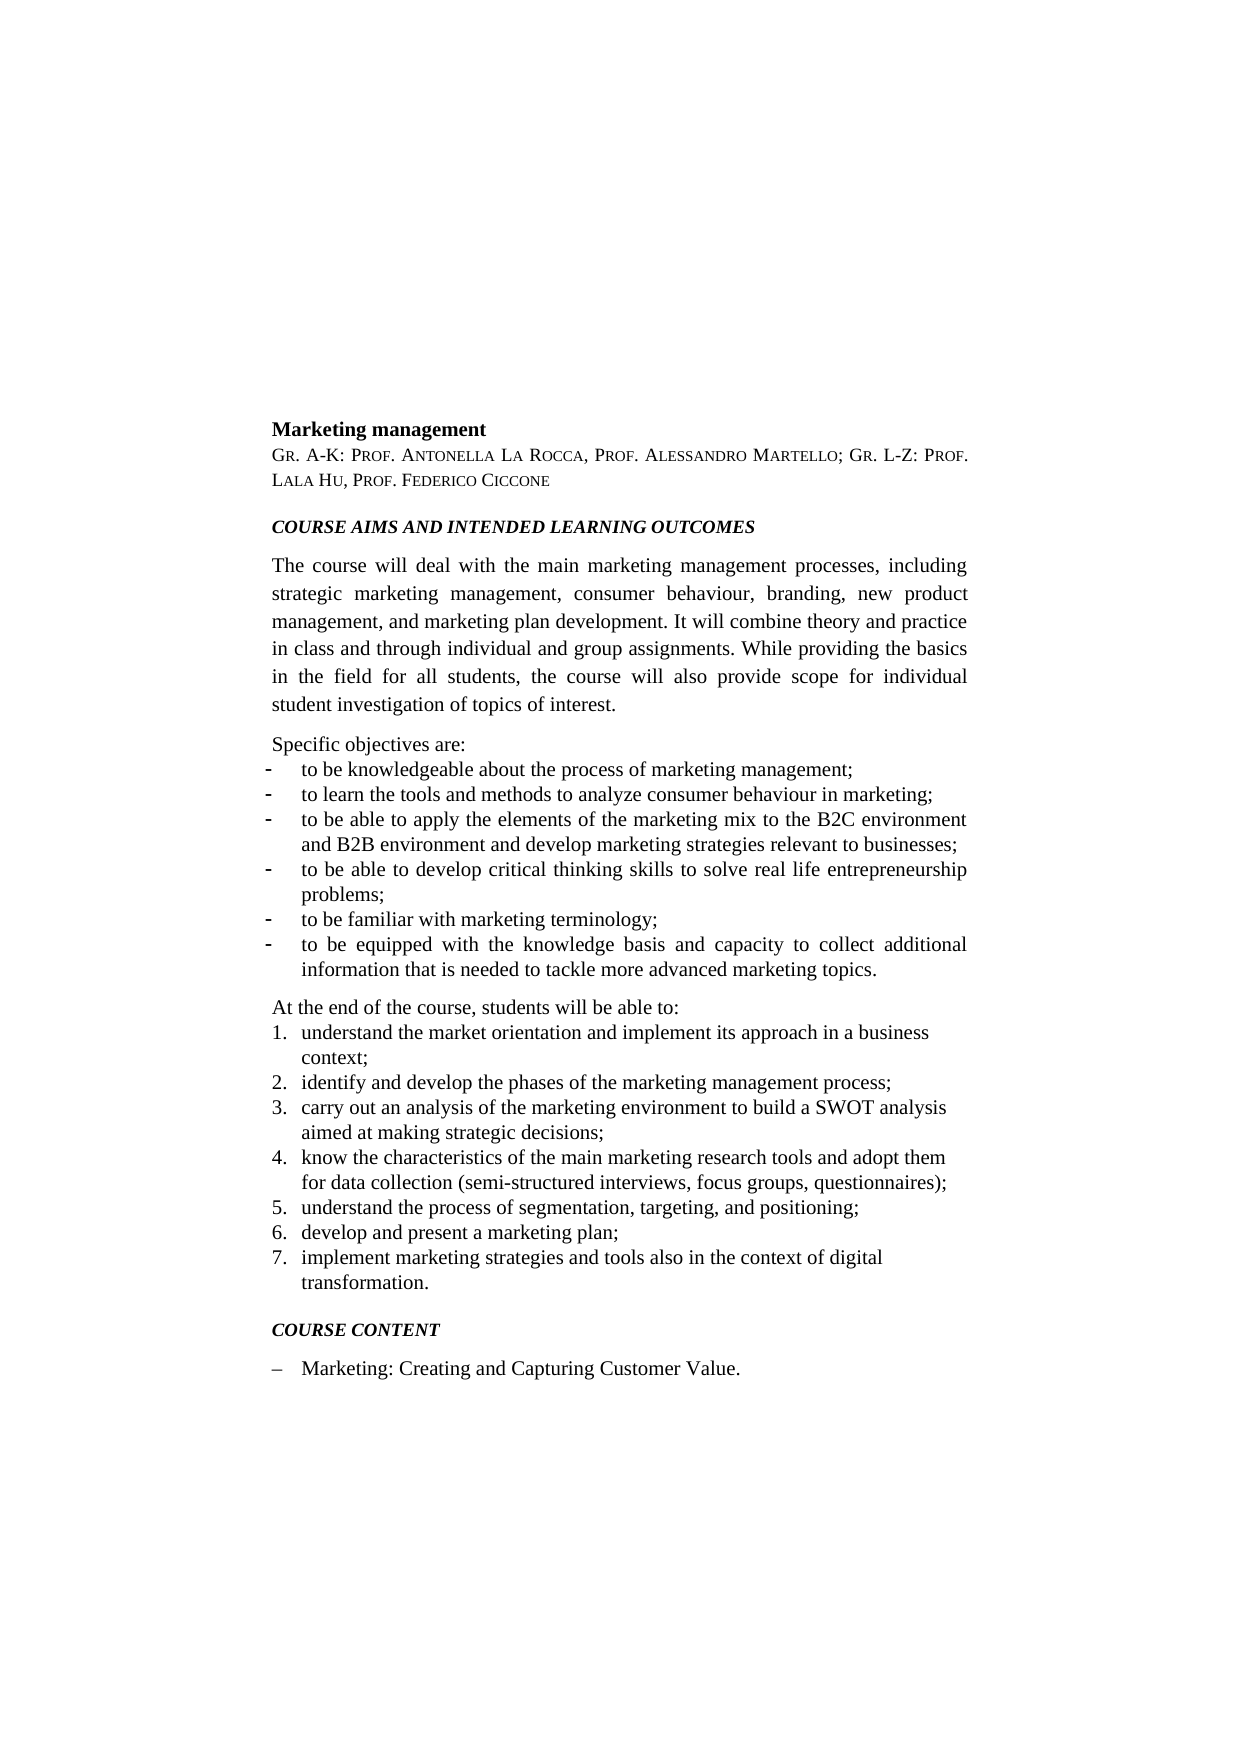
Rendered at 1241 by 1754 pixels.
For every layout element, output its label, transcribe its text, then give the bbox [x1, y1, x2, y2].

list carry out an analysis of the marketing environment to build a SWOT analysis aimed at making strategic decisions; [272, 1094, 968, 1144]
list to be familiar with marketing terminology; [272, 907, 968, 932]
list to learn the tools and methods to analyze consumer behaviour in marketing; [272, 782, 968, 807]
list to be able to develop critical thinking skills to solve real life entrepreneurship problems; [272, 857, 968, 907]
text COURSE AIMS AND INTENDED LEARNING OUTCOMES [272, 516, 968, 538]
text Specific objectives are: [272, 732, 968, 757]
list to be equipped with the knowledge basis and capacity to collect additional information that is needed to tackle more advanced marketing topics. [272, 932, 968, 982]
list implement marketing strategies and tools also in the context of digital transformation. [272, 1244, 968, 1294]
list understand the market orientation and implement its approach in a business context; [272, 1019, 968, 1069]
list to be knowledgeable about the process of marketing management; [272, 757, 968, 782]
subtitle Gr. A-K: Prof. Antonella La Rocca, Prof. Alessandro Martello; Gr. L-Z: Prof. Lala Hu, Prof. Federico Ciccone [272, 441, 968, 491]
text The course will deal with the main marketing management processes, including strategic marketing management, consumer behaviour, branding, new product management, and marketing plan development. It will combine theory and practice in class and through individual and group assignments. While providing the basics in the field for all students, the course will also provide scope for individual student investigation of topics of interest. [272, 553, 968, 716]
text COURSE CONTENT [272, 1319, 968, 1341]
subtitle Marketing management [272, 416, 968, 441]
list to be able to apply the elements of the marketing mix to the B2C environment and B2B environment and develop marketing strategies relevant to businesses; [272, 807, 968, 857]
list develop and present a marketing plan; [272, 1219, 968, 1244]
list Marketing: Creating and Capturing Customer Value. [272, 1356, 968, 1380]
list understand the process of segmentation, targeting, and positioning; [272, 1194, 968, 1219]
text At the end of the course, students will be able to: [272, 994, 968, 1019]
list identify and develop the phases of the marketing management process; [272, 1069, 968, 1094]
list know the characteristics of the main marketing research tools and adopt them for data collection (semi-structured interviews, focus groups, questionnaires); [272, 1144, 968, 1194]
